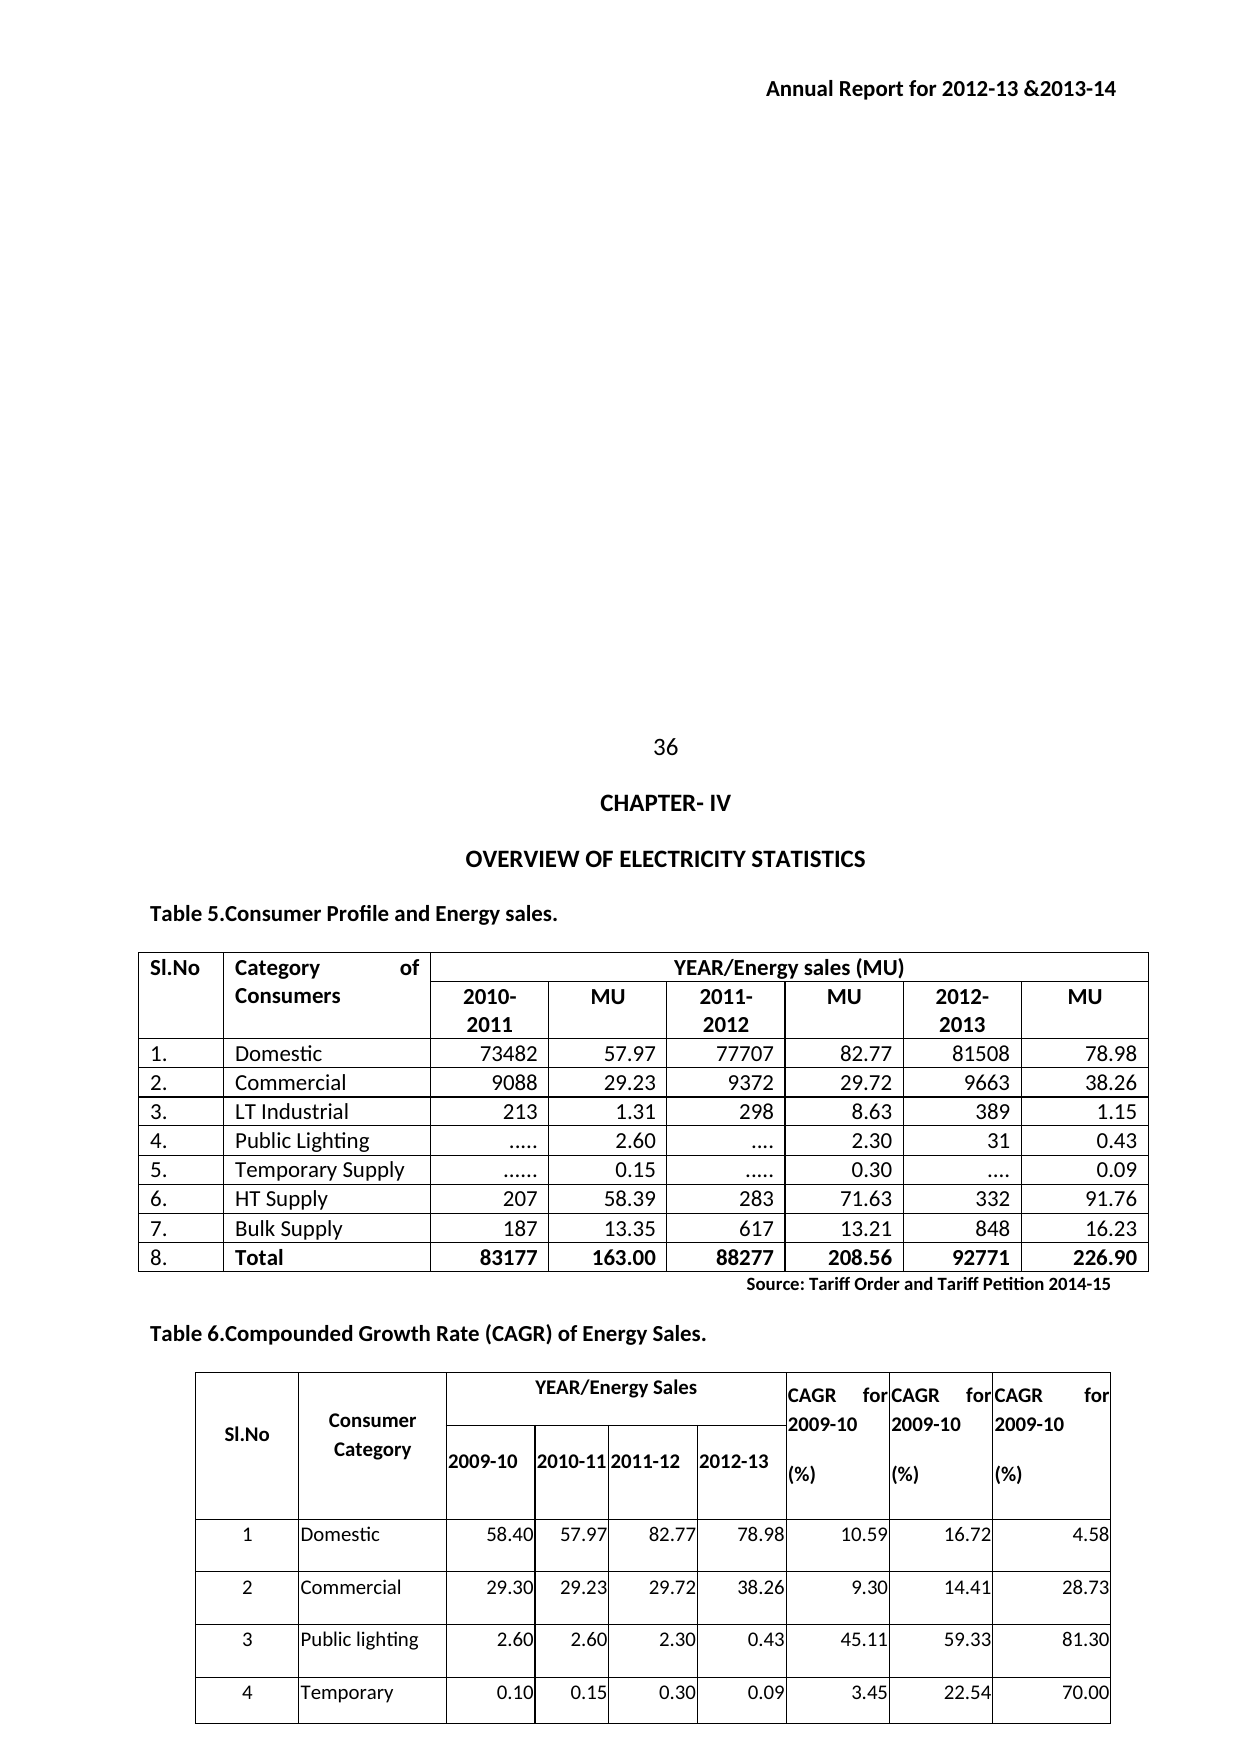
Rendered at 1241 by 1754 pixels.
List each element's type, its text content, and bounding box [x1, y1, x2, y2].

table_cell 57.97 [549, 1039, 666, 1067]
table_cell 1. [139, 1039, 223, 1067]
table_cell 2.30 [786, 1126, 903, 1154]
table_cell 3 [196, 1625, 298, 1677]
table_cell MU [786, 982, 903, 1038]
table_cell 14.41 [890, 1572, 992, 1624]
table_cell 213 [431, 1098, 548, 1125]
table_cell 226.90 [1022, 1243, 1148, 1271]
table_cell Domestic [224, 1039, 430, 1067]
table_cell 2012-2013 [904, 982, 1021, 1038]
table_cell 0.30 [609, 1678, 697, 1723]
table_cell 71.63 [786, 1185, 903, 1213]
table_cell 16.23 [1022, 1214, 1148, 1242]
table_cell Domestic [299, 1520, 446, 1571]
table_cell 78.98 [698, 1520, 786, 1571]
table_cell MU [1022, 982, 1148, 1038]
table_cell 81508 [904, 1039, 1021, 1067]
table_cell 848 [904, 1214, 1021, 1242]
table_cell 0.09 [698, 1678, 786, 1723]
table_cell 38.26 [1022, 1068, 1148, 1096]
table_cell Public Lighting [224, 1126, 430, 1154]
table_cell 29.72 [786, 1068, 903, 1096]
table_cell 0.43 [698, 1625, 786, 1677]
table_cell 9.30 [787, 1572, 889, 1624]
table_cell 59.33 [890, 1625, 992, 1677]
table_header Sl.No [196, 1373, 298, 1518]
table_cell .... [667, 1126, 784, 1154]
table_cell MU [549, 982, 666, 1038]
table_cell 31 [904, 1126, 1021, 1154]
table_cell 13.21 [786, 1214, 903, 1242]
table_cell 163.00 [549, 1243, 666, 1271]
table_cell ...... [431, 1156, 548, 1183]
table_cell 208.56 [786, 1243, 903, 1271]
table_cell 0.15 [536, 1678, 608, 1723]
table_cell 7. [139, 1214, 223, 1242]
table_cell Commercial [224, 1068, 430, 1096]
table_header YEAR/Energy sales (MU) [431, 953, 1148, 981]
table_cell 70.00 [993, 1678, 1110, 1723]
table_cell 82.77 [609, 1520, 697, 1571]
table_header CAGR for 2009-10 (%) [787, 1373, 889, 1518]
table_cell 92771 [904, 1243, 1021, 1271]
table_cell 29.72 [609, 1572, 697, 1624]
table_cell 78.98 [1022, 1039, 1148, 1067]
table_cell Temporary Supply [224, 1156, 430, 1183]
table_cell .... [904, 1156, 1021, 1183]
table_cell 0.30 [786, 1156, 903, 1183]
table_header Category of Consumers [224, 953, 430, 1038]
table_header CAGR for 2009-10 (%) [993, 1373, 1110, 1518]
table_header Consumer Category [299, 1373, 446, 1518]
table_cell 2010-11 [536, 1426, 608, 1518]
table_cell 16.72 [890, 1520, 992, 1571]
table_cell 3.45 [787, 1678, 889, 1723]
table_cell 5. [139, 1156, 223, 1183]
table_cell 0.43 [1022, 1126, 1148, 1154]
table_cell 81.30 [993, 1625, 1110, 1677]
table_cell 2.60 [536, 1625, 608, 1677]
table_cell 4. [139, 1126, 223, 1154]
table_cell 58.40 [447, 1520, 534, 1571]
table_cell LT Industrial [224, 1098, 430, 1125]
table_cell 57.97 [536, 1520, 608, 1571]
table_cell ..... [431, 1126, 548, 1154]
table_cell 6. [139, 1185, 223, 1213]
table_cell 91.76 [1022, 1185, 1148, 1213]
table_cell 58.39 [549, 1185, 666, 1213]
table_cell 187 [431, 1214, 548, 1242]
table_cell 73482 [431, 1039, 548, 1067]
table_cell 88277 [667, 1243, 784, 1271]
table_cell 617 [667, 1214, 784, 1242]
table_cell 298 [667, 1098, 784, 1125]
text 36 [150, 732, 1181, 762]
table_cell Commercial [299, 1572, 446, 1624]
table_cell 332 [904, 1185, 1021, 1213]
table_cell 2. [139, 1068, 223, 1096]
table_cell 1.31 [549, 1098, 666, 1125]
text Table 5.Consumer Profile and Energy sales. [150, 899, 1181, 927]
table_cell 8. [139, 1243, 223, 1271]
table_header Sl.No [139, 953, 223, 1038]
table_cell 283 [667, 1185, 784, 1213]
table_header CAGR for 2009-10 (%) [890, 1373, 992, 1518]
table_cell 29.23 [536, 1572, 608, 1624]
table_cell 1.15 [1022, 1098, 1148, 1125]
table_cell 9663 [904, 1068, 1021, 1096]
table_cell 3. [139, 1098, 223, 1125]
text Source: Tariff Order and Tariff Petition 2014-15 [150, 1272, 1181, 1295]
table_cell 389 [904, 1098, 1021, 1125]
table_cell 45.11 [787, 1625, 889, 1677]
table_cell 9372 [667, 1068, 784, 1096]
table_cell 9088 [431, 1068, 548, 1096]
table_cell 28.73 [993, 1572, 1110, 1624]
table_cell 4 [196, 1678, 298, 1723]
table_cell 1 [196, 1520, 298, 1571]
table_cell 2009-10 [447, 1426, 534, 1518]
table_header YEAR/Energy Sales [447, 1373, 786, 1425]
table_cell 0.15 [549, 1156, 666, 1183]
table_cell 29.23 [549, 1068, 666, 1096]
table_cell Temporary Supply [299, 1678, 446, 1723]
table_cell 29.30 [447, 1572, 534, 1624]
table_cell 2011-12 [609, 1426, 697, 1518]
table_cell 2010-2011 [431, 982, 548, 1038]
table_cell 2.60 [549, 1126, 666, 1154]
text OVERVIEW OF ELECTRICITY STATISTICS [150, 843, 1181, 874]
table_cell 82.77 [786, 1039, 903, 1067]
table_cell 10.59 [787, 1520, 889, 1571]
table_cell Public lighting [299, 1625, 446, 1677]
table_cell Total [224, 1243, 430, 1271]
table_cell 8.63 [786, 1098, 903, 1125]
table_cell 13.35 [549, 1214, 666, 1242]
table_cell 2012-13 [698, 1426, 786, 1518]
table_cell 2 [196, 1572, 298, 1624]
table_cell 4.58 [993, 1520, 1110, 1571]
table_cell 0.09 [1022, 1156, 1148, 1183]
table_cell 83177 [431, 1243, 548, 1271]
table_cell Bulk Supply [224, 1214, 430, 1242]
table_cell 38.26 [698, 1572, 786, 1624]
table_cell 207 [431, 1185, 548, 1213]
table_cell ..... [667, 1156, 784, 1183]
table_cell 2.30 [609, 1625, 697, 1677]
text CHAPTER- IV [150, 787, 1181, 818]
text Table 6.Compounded Growth Rate (CAGR) of Energy Sales. [150, 1319, 1181, 1347]
table_cell 22.54 [890, 1678, 992, 1723]
table_cell 77707 [667, 1039, 784, 1067]
table_cell 0.10 [447, 1678, 534, 1723]
table_cell HT Supply [224, 1185, 430, 1213]
table_cell 2011-2012 [667, 982, 784, 1038]
table_cell 2.60 [447, 1625, 534, 1677]
